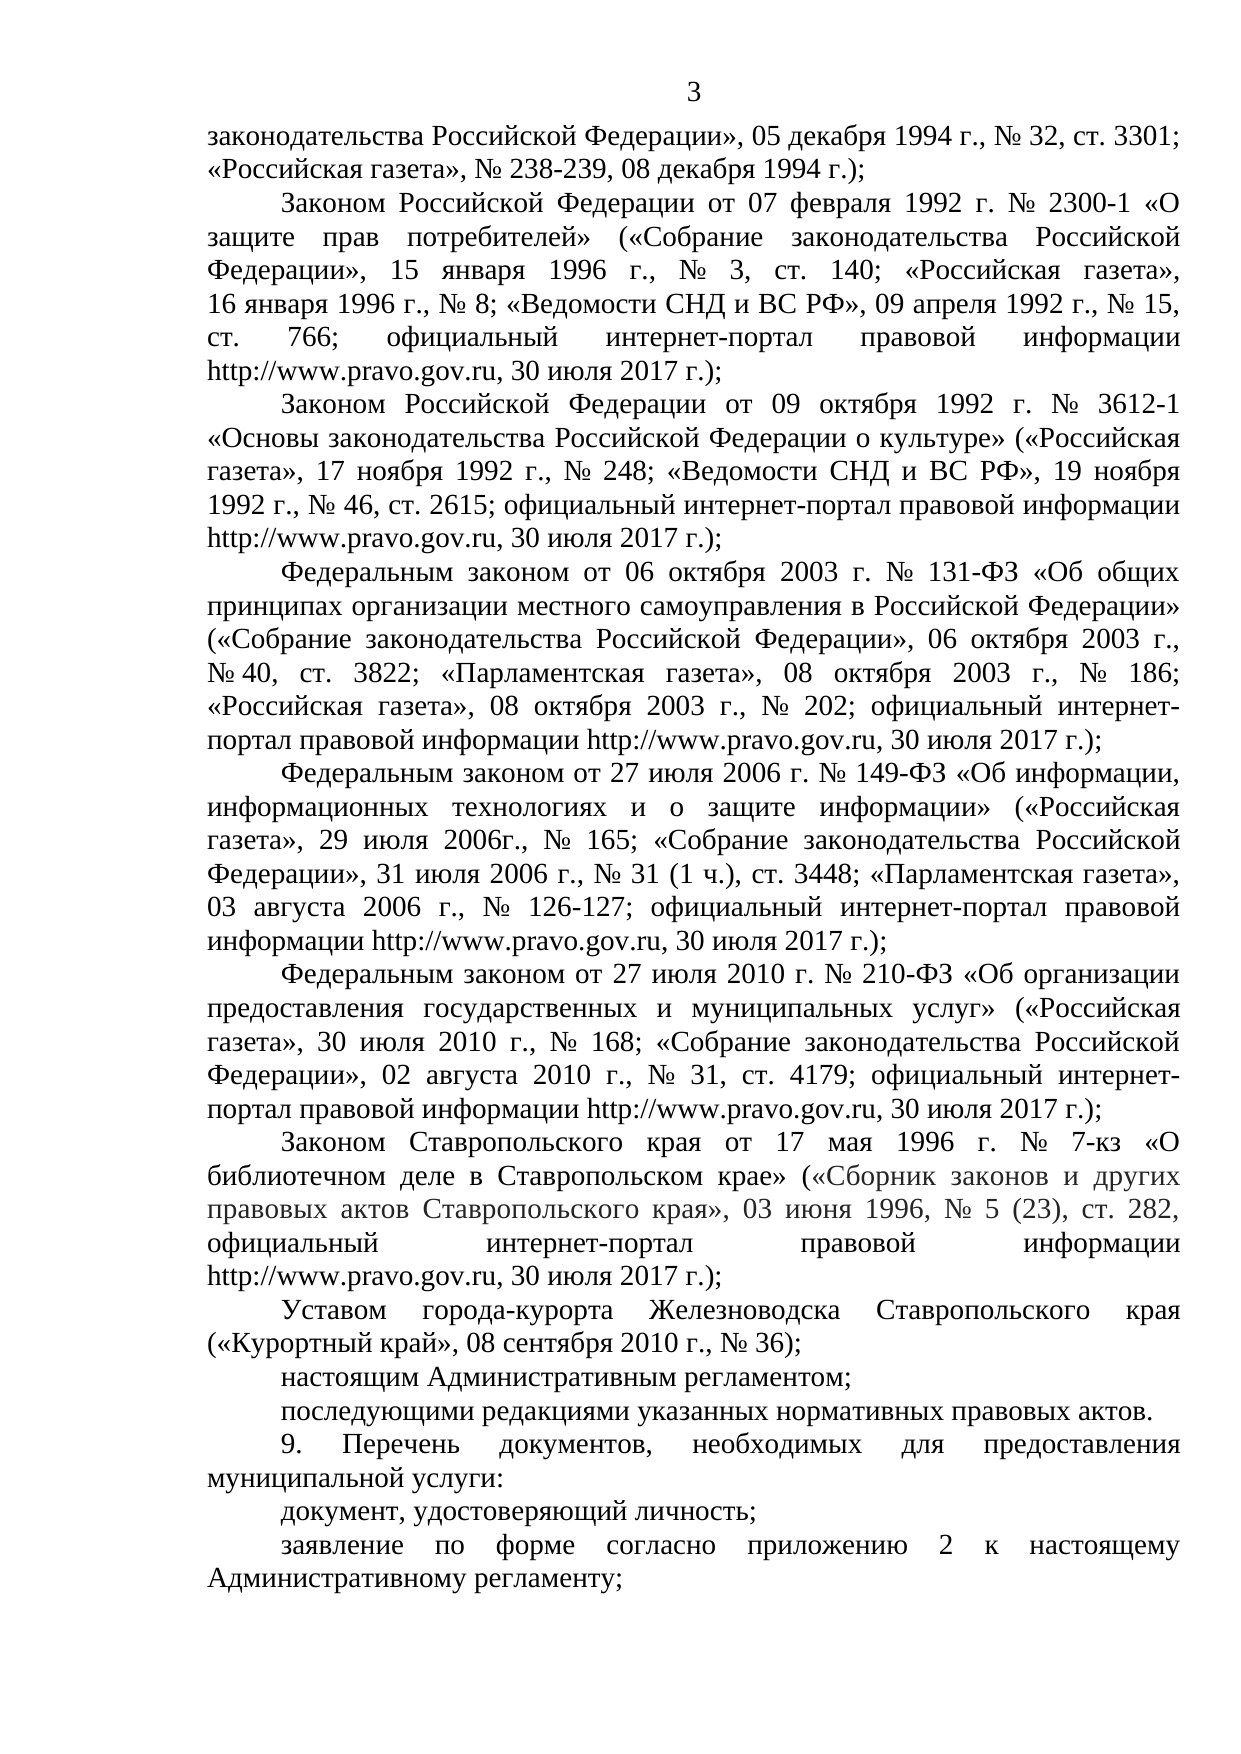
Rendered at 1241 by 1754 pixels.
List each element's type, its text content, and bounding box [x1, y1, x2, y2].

text настоящим Административным регламентом; [207, 1359, 1181, 1393]
text Законом Российской Федерации от 07 февраля 1992 г. № 2300-1 «О защите прав потребителей» («Собрание законодательства Российской Федерации», 15 января 1996 г., № 3, ст. 140; «Российская газета», 16 января 1996 г., № 8; «Ведомости СНД и ВС РФ», 09 апреля 1992 г., № 15, ст. 766; официальный интернет-портал правовой информации http://www.pravo.gov.ru, 30 июля 2017 г.); [207, 185, 1181, 386]
text последующими редакциями указанных нормативных правовых актов. [207, 1393, 1181, 1426]
text Уставом города-курорта Железноводска Ставропольского края («Курортный край», 08 сентября 2010 г., № 36); [207, 1292, 1181, 1359]
text заявление по форме согласно приложению 2 к настоящему Административному регламенту; [207, 1527, 1181, 1594]
text документ, удостоверяющий личность; [207, 1493, 1181, 1527]
text 9. Перечень документов, необходимых для предоставления муниципальной услуги: [207, 1426, 1181, 1493]
text Федеральным законом от 27 июля 2010 г. № 210-ФЗ «Об организации предоставления государственных и муниципальных услуг» («Российская газета», 30 июля 2010 г., № 168; «Собрание законодательства Российской Федерации», 02 августа 2010 г., № 31, ст. 4179; официальный интернет-портал правовой информации http://www.pravo.gov.ru, 30 июля 2017 г.); [207, 957, 1181, 1124]
text Законом Ставропольского края от 17 мая 1996 г. № 7-кз «О библиотечном деле в Ставропольском крае» («Сборник законов и других правовых актов Ставропольского края», 03 июня 1996, № 5 (23), ст. 282, официальный интернет-портал правовой информации http://www.pravo.gov.ru, 30 июля 2017 г.); [207, 1124, 1181, 1292]
text Федеральным законом от 27 июля 2006 г. № 149-ФЗ «Об информации, информационных технологиях и о защите информации» («Российская газета», 29 июля 2006г., № 165; «Собрание законодательства Российской Федерации», 31 июля 2006 г., № 31 (1 ч.), ст. 3448; «Парламентская газета», 03 августа 2006 г., № 126-127; официальный интернет-портал правовой информации http://www.pravo.gov.ru, 30 июля 2017 г.); [207, 755, 1181, 957]
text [207, 118, 1181, 185]
text Законом Российской Федерации от 09 октября 1992 г. № 3612-1 «Основы законодательства Российской Федерации о культуре» («Российская газета», 17 ноября 1992 г., № 248; «Ведомости СНД и ВС РФ», 19 ноября 1992 г., № 46, ст. 2615; официальный интернет-портал правовой информации http://www.pravo.gov.ru, 30 июля 2017 г.); [207, 386, 1181, 554]
text Федеральным законом от 06 октября 2003 г. № 131-ФЗ «Об общих принципах организации местного самоуправления в Российской Федерации» («Собрание законодательства Российской Федерации», 06 октября 2003 г., № 40, ст. 3822; «Парламентская газета», 08 октября 2003 г., № 186; «Российская газета», 08 октября 2003 г., № 202; официальный интернет-портал правовой информации http://www.pravo.gov.ru, 30 июля 2017 г.); [207, 554, 1181, 755]
